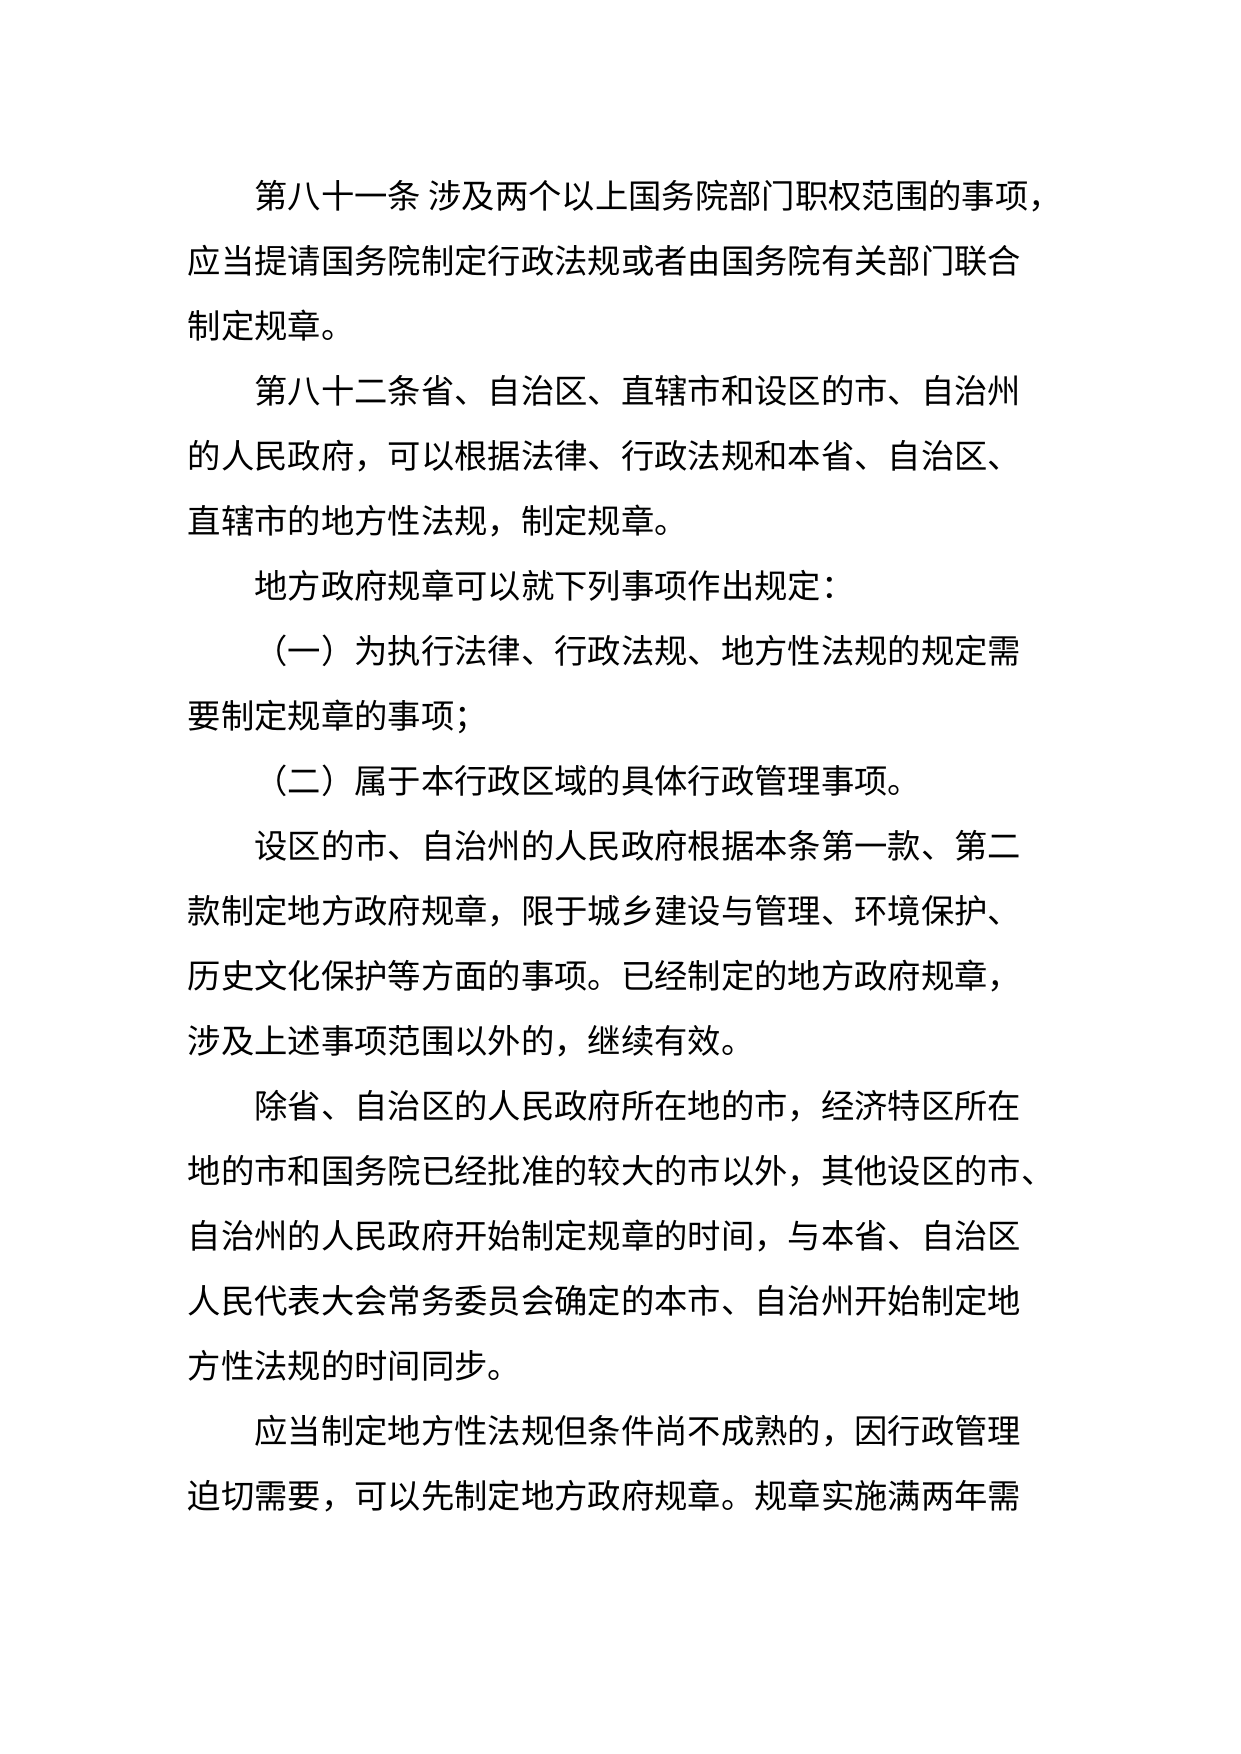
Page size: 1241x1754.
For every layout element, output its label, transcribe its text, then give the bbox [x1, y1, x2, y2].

text 除省、自治区的人民政府所在地的市，经济特区所在地的市和国务院已经批准的较大的市以外，其他设区的市、自治州的人民政府开始制定规章的时间，与本省、自治区人民代表大会常务委员会确定的本市、自治州开始制定地方性法规的时间同步。 [187, 1072, 1053, 1397]
text （二）属于本行政区域的具体行政管理事项。 [187, 747, 1053, 812]
text 设区的市、自治州的人民政府根据本条第一款、第二款制定地方政府规章，限于城乡建设与管理、环境保护、历史文化保护等方面的事项。已经制定的地方政府规章，涉及上述事项范围以外的，继续有效。 [187, 812, 1053, 1072]
text 地方政府规章可以就下列事项作出规定： [187, 552, 1053, 617]
text 第八十二条省、自治区、直辖市和设区的市、自治州的人民政府，可以根据法律、行政法规和本省、自治区、直辖市的地方性法规，制定规章。 [187, 357, 1053, 552]
text （一）为执行法律、行政法规、地方性法规的规定需要制定规章的事项； [187, 617, 1053, 747]
text 第八十一条 涉及两个以上国务院部门职权范围的事项，应当提请国务院制定行政法规或者由国务院有关部门联合制定规章。 [187, 162, 1053, 357]
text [187, 1397, 1053, 1527]
